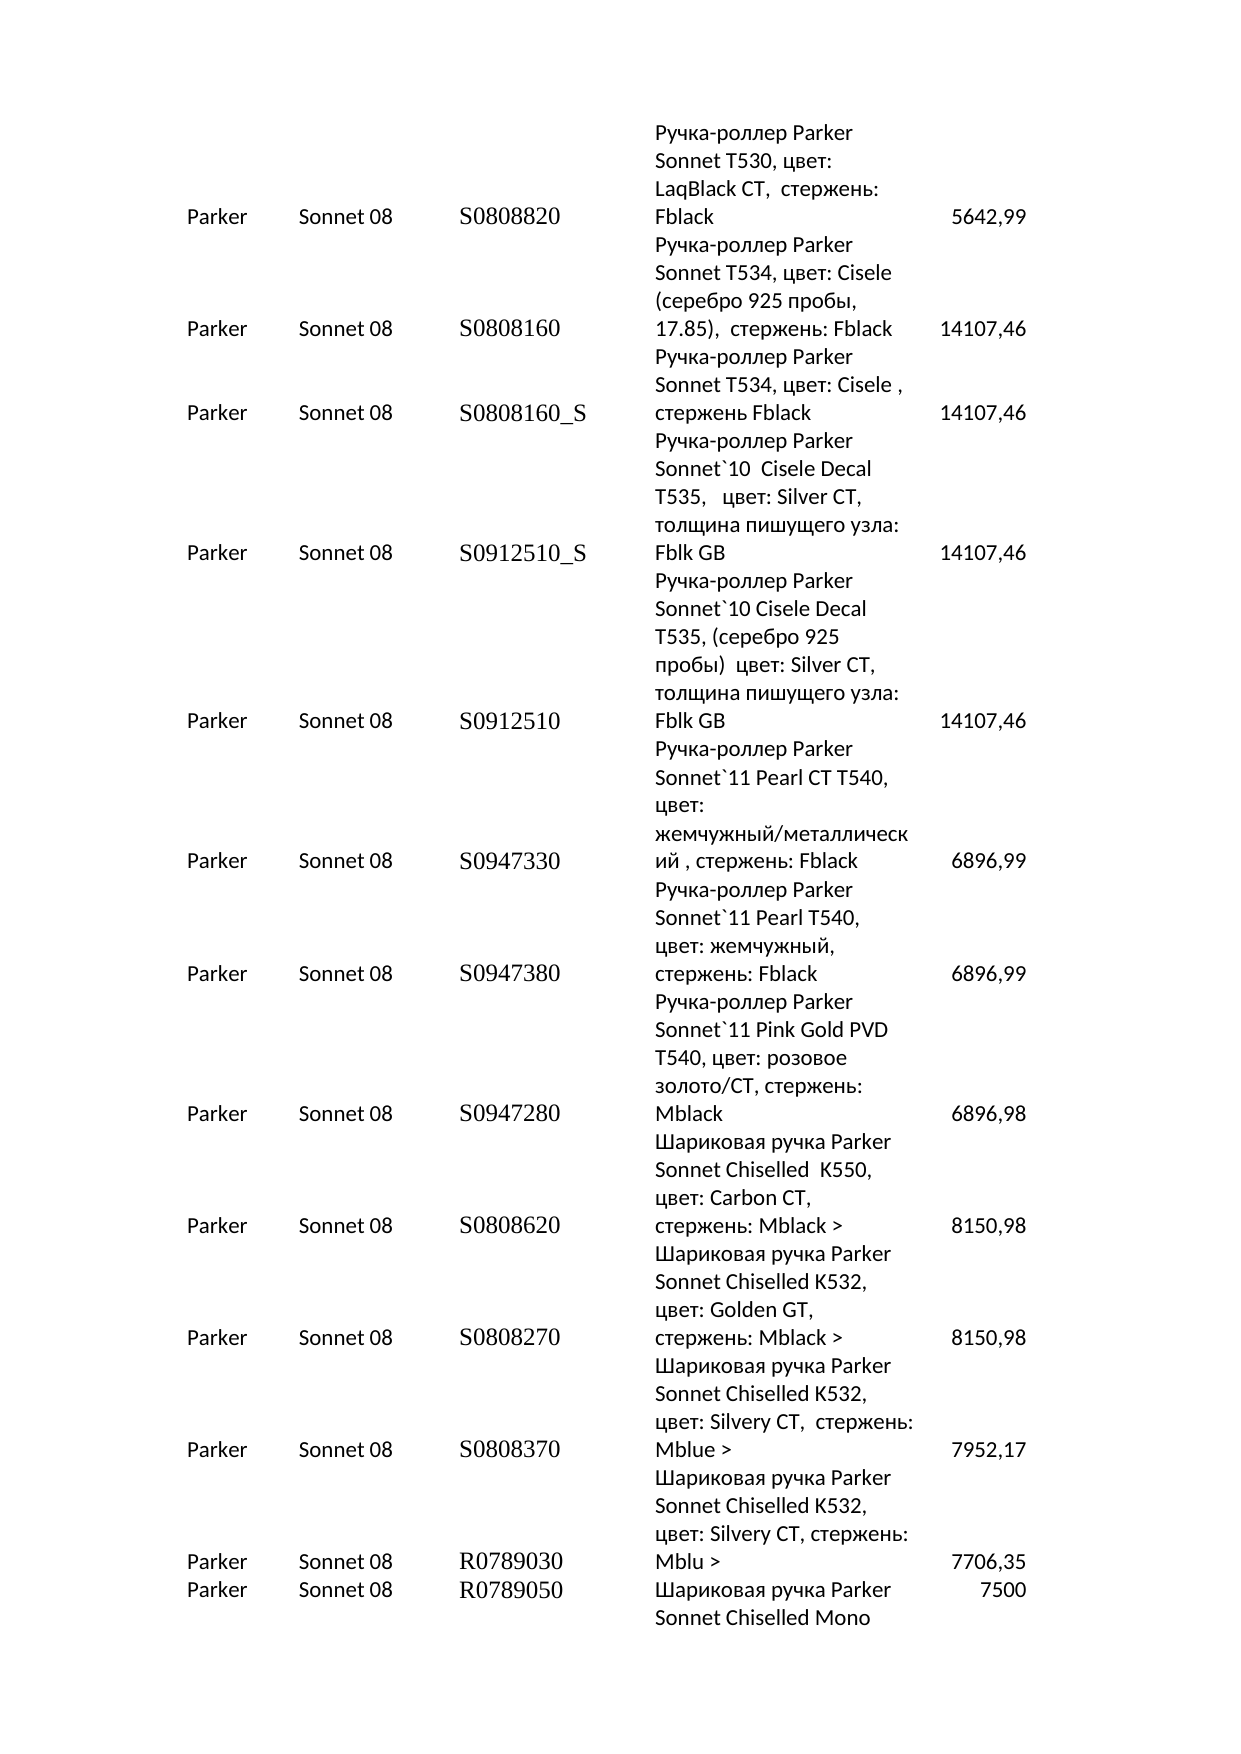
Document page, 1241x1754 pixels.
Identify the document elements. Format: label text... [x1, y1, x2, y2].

table_cell Sonnet 08 [288, 1127, 448, 1239]
table_cell S0808160 [448, 230, 644, 342]
table_cell Parker [176, 987, 287, 1127]
table_cell Parker [176, 1575, 287, 1631]
table_cell Parker [176, 230, 287, 342]
table_cell 7706,35 [926, 1463, 1037, 1575]
table_cell S0947330 [448, 735, 644, 875]
table_cell S0808160_S [448, 342, 644, 426]
table_cell Sonnet 08 [288, 118, 448, 230]
table_cell 14107,46 [926, 230, 1037, 342]
table_cell Шариковая ручка Parker Sonnet Chiselled K532, цвет: Silvery CT, стержень: Mblu > [644, 1463, 926, 1575]
table_cell Sonnet 08 [288, 426, 448, 566]
table_cell Parker [176, 1351, 287, 1463]
table_cell 7500 [926, 1575, 1037, 1631]
table_cell Sonnet 08 [288, 230, 448, 342]
table_cell S0912510_S [448, 426, 644, 566]
table_cell Parker [176, 735, 287, 875]
table_cell Parker [176, 566, 287, 734]
table_cell Sonnet 08 [288, 875, 448, 987]
table_cell S0912510 [448, 566, 644, 734]
table_cell 14107,46 [926, 566, 1037, 734]
table_cell Parker [176, 875, 287, 987]
table_cell S0808270 [448, 1239, 644, 1351]
table_cell S0947280 [448, 987, 644, 1127]
table_cell Sonnet 08 [288, 566, 448, 734]
table_cell S0947380 [448, 875, 644, 987]
table_cell 8150,98 [926, 1127, 1037, 1239]
table_cell S0808620 [448, 1127, 644, 1239]
table_cell Sonnet 08 [288, 342, 448, 426]
table_cell 6896,99 [926, 735, 1037, 875]
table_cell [644, 1575, 926, 1631]
table_cell Ручка-роллер Parker Sonnet`11 Pink Gold PVD T540, цвет: розовое золото/CT, стержень: Mblack [644, 987, 926, 1127]
table_cell Ручка-роллер Parker Sonnet T530, цвет: LaqBlack СT, стержень: Fblack [644, 118, 926, 230]
table_cell Ручка-роллер Parker Sonnet Т534, цвет: Cisele (серебро 925 пробы, 17.85), стержень: Fblack [644, 230, 926, 342]
table_cell 14107,46 [926, 342, 1037, 426]
table_cell Parker [176, 1239, 287, 1351]
table_cell 6896,99 [926, 875, 1037, 987]
table_cell Sonnet 08 [288, 1239, 448, 1351]
table_cell Шариковая ручка Parker Sonnet Chiselled K532, цвет: Silvery CT, стержень: Mblue > [644, 1351, 926, 1463]
table_cell S0808820 [448, 118, 644, 230]
table_cell S0808370 [448, 1351, 644, 1463]
table_cell Ручка-роллер Parker Sonnet`11 Pearl T540, цвет: жемчужный, стержень: Fblack [644, 875, 926, 987]
table_cell Ручка-роллер Parker Sonnet`10 Cisele Decal T535, цвет: Silver CT, толщина пишущего узла: Fblk GB [644, 426, 926, 566]
table_cell Ручка-роллер Parker Sonnet`11 Pearl CT T540, цвет: жемчужный/металлический , стержень: Fblack [644, 735, 926, 875]
table_cell Parker [176, 1127, 287, 1239]
table_cell Ручка-роллер Parker Sonnet Т534, цвет: Cisele , стержень Fblack [644, 342, 926, 426]
table_cell Sonnet 08 [288, 1463, 448, 1575]
table_cell Шариковая ручка Parker Sonnet Chiselled K550, цвет: Carbon CT, стержень: Mblack > [644, 1127, 926, 1239]
table_cell Parker [176, 426, 287, 566]
table_cell 5642,99 [926, 118, 1037, 230]
table_cell Parker [176, 342, 287, 426]
table_cell R0789030 [448, 1463, 644, 1575]
table_cell 14107,46 [926, 426, 1037, 566]
table_cell 7952,17 [926, 1351, 1037, 1463]
table_cell Sonnet 08 [288, 1351, 448, 1463]
table_cell R0789050 [448, 1575, 644, 1631]
table_cell Parker [176, 1463, 287, 1575]
table_cell Ручка-роллер Parker Sonnet`10 Cisele Decal T535, (серебро 925 пробы) цвет: Silver CT, толщина пишущего узла: Fblk GB [644, 566, 926, 734]
table_cell Sonnet 08 [288, 735, 448, 875]
table_cell Sonnet 08 [288, 1575, 448, 1631]
table_cell Шариковая ручка Parker Sonnet Chiselled K532, цвет: Golden GT, стержень: Mblack > [644, 1239, 926, 1351]
table_cell 6896,98 [926, 987, 1037, 1127]
table_cell Sonnet 08 [288, 987, 448, 1127]
table_cell Parker [176, 118, 287, 230]
table_cell 8150,98 [926, 1239, 1037, 1351]
